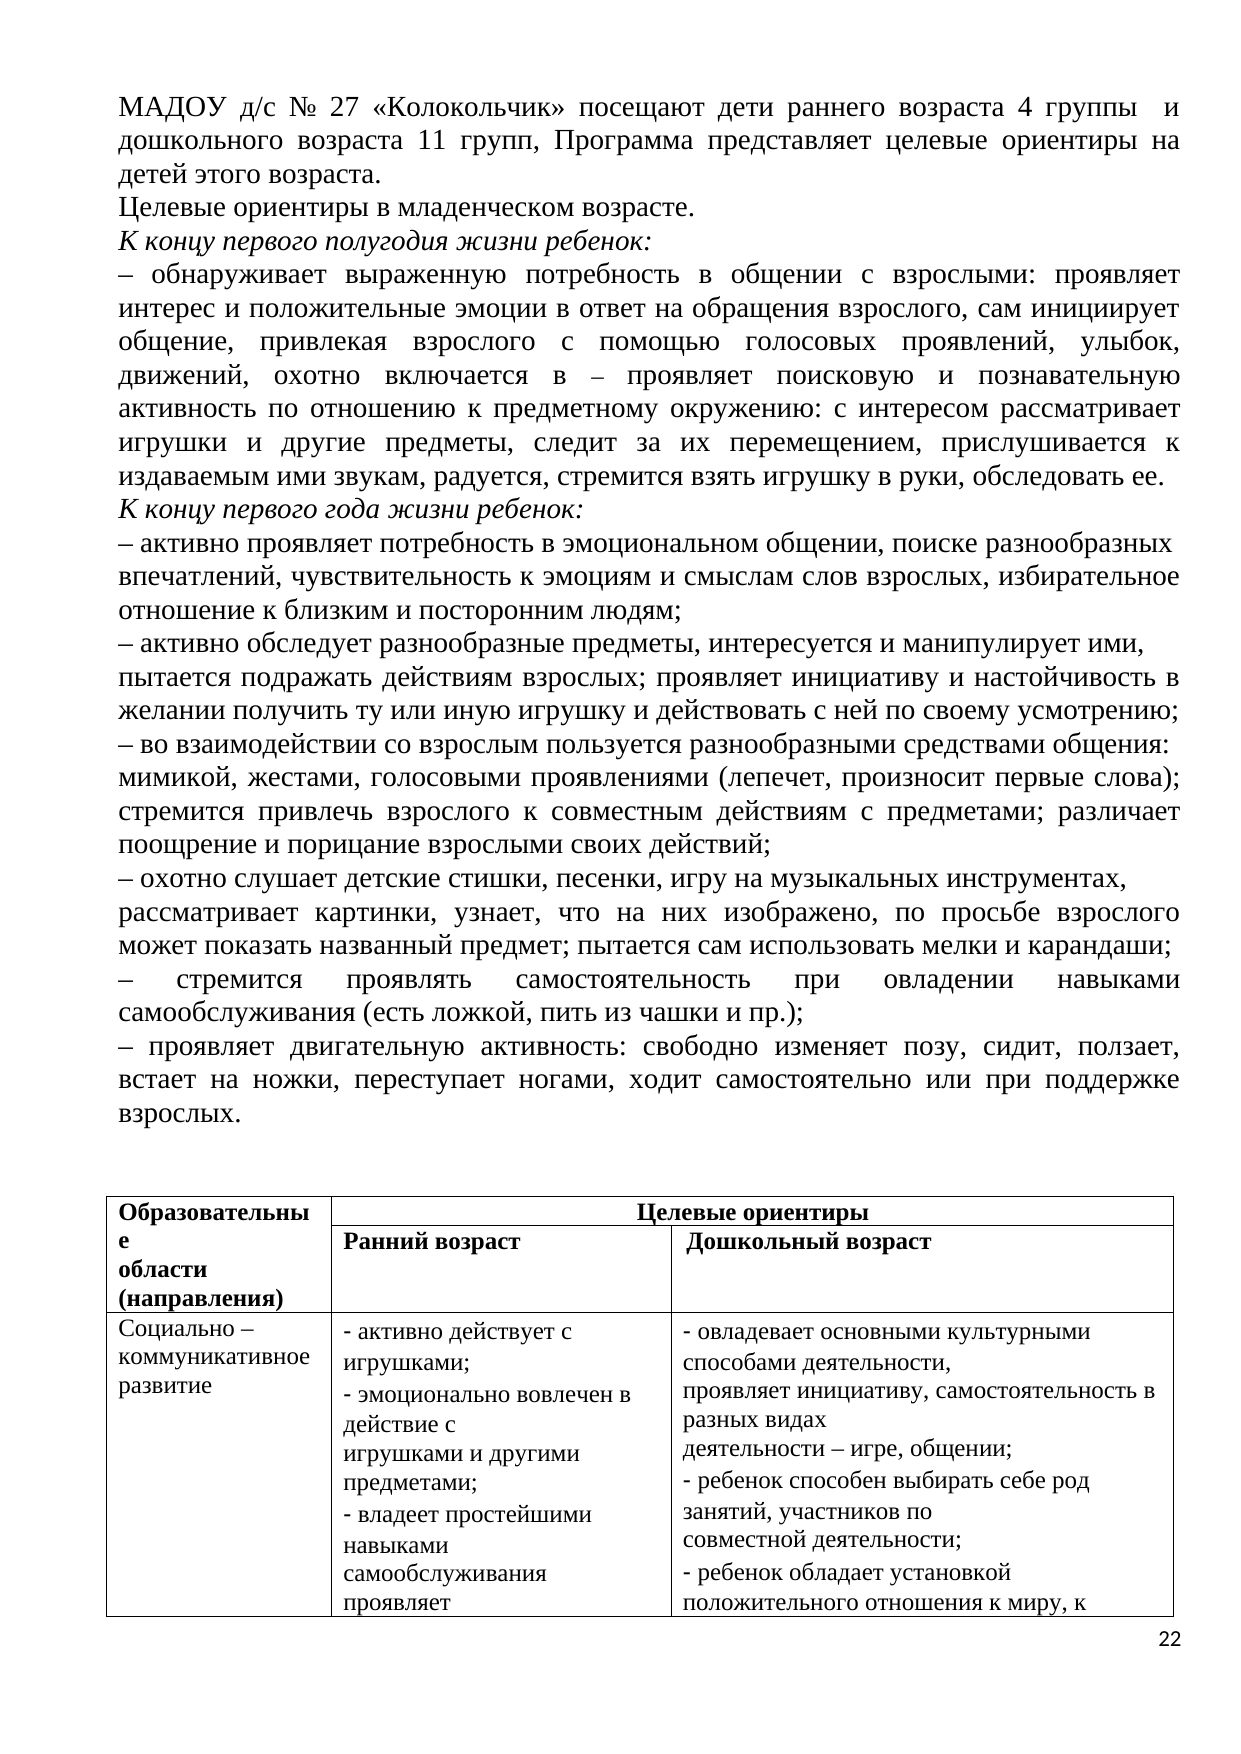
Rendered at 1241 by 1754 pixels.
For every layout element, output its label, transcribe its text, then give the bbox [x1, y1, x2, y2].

table_header Целевые ориентиры [332, 1197, 1173, 1225]
text рассматривает картинки, узнает, что на них изображено, по просьбе взрослого может показать названный предмет; пытается сам использовать мелки и карандаши; [118, 894, 1181, 961]
text – активно проявляет потребность в эмоциональном общении, поиске разнообразных [118, 525, 1181, 558]
text – стремится проявлять самостоятельность при овладении навыками самообслуживания (есть ложкой, пить из чашки и пр.); [118, 961, 1181, 1028]
text впечатлений, чувствительность к эмоциям и смыслам слов взрослых, избирательное отношение к близким и посторонним людям; [118, 558, 1181, 625]
table_header Образовательные области (направления) [107, 1197, 331, 1312]
text МАДОУ д/с № 27 «Колокольчик» посещают дети раннего возраста 4 группы и дошкольного возраста 11 групп, Программа представляет целевые ориентиры на детей этого возраста. [118, 89, 1181, 189]
table_cell Дошкольный возраст [672, 1226, 1173, 1312]
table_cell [332, 1313, 671, 1616]
text Целевые ориентиры в младенческом возрасте. [118, 189, 1181, 223]
text К концу первого полугодия жизни ребенок: [118, 223, 1181, 256]
text – проявляет двигательную активность: свободно изменяет позу, сидит, ползает, встает на ножки, переступает ногами, ходит самостоятельно или при поддержке взрослых. [118, 1028, 1181, 1128]
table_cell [107, 1313, 331, 1616]
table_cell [672, 1313, 1173, 1616]
text пытается подражать действиям взрослых; проявляет инициативу и настойчивость в желании получить ту или иную игрушку и действовать с ней по своему усмотрению; [118, 659, 1181, 726]
text – обнаруживает выраженную потребность в общении с взрослыми: проявляет интерес и положительные эмоции в ответ на обращения взрослого, сам инициирует общение, привлекая взрослого с помощью голосовых проявлений, улыбок, движений, охотно включается в – проявляет поисковую и познавательную активность по отношению к предметному окружению: с интересом рассматривает игрушки и другие предметы, следит за их перемещением, прислушивается к издаваемым ими звукам, радуется, стремится взять игрушку в руки, обследовать ее. [118, 256, 1181, 491]
text – во взаимодействии со взрослым пользуется разнообразными средствами общения: [118, 726, 1181, 759]
text мимикой, жестами, голосовыми проявлениями (лепечет, произносит первые слова); стремится привлечь взрослого к совместным действиям с предметами; различает поощрение и порицание взрослыми своих действий; [118, 759, 1181, 860]
table_cell Ранний возраст [332, 1226, 671, 1312]
text – охотно слушает детские стишки, песенки, игру на музыкальных инструментах, [118, 860, 1181, 894]
text К концу первого года жизни ребенок: [118, 491, 1181, 525]
text – активно обследует разнообразные предметы, интересуется и манипулирует ими, [118, 625, 1181, 659]
